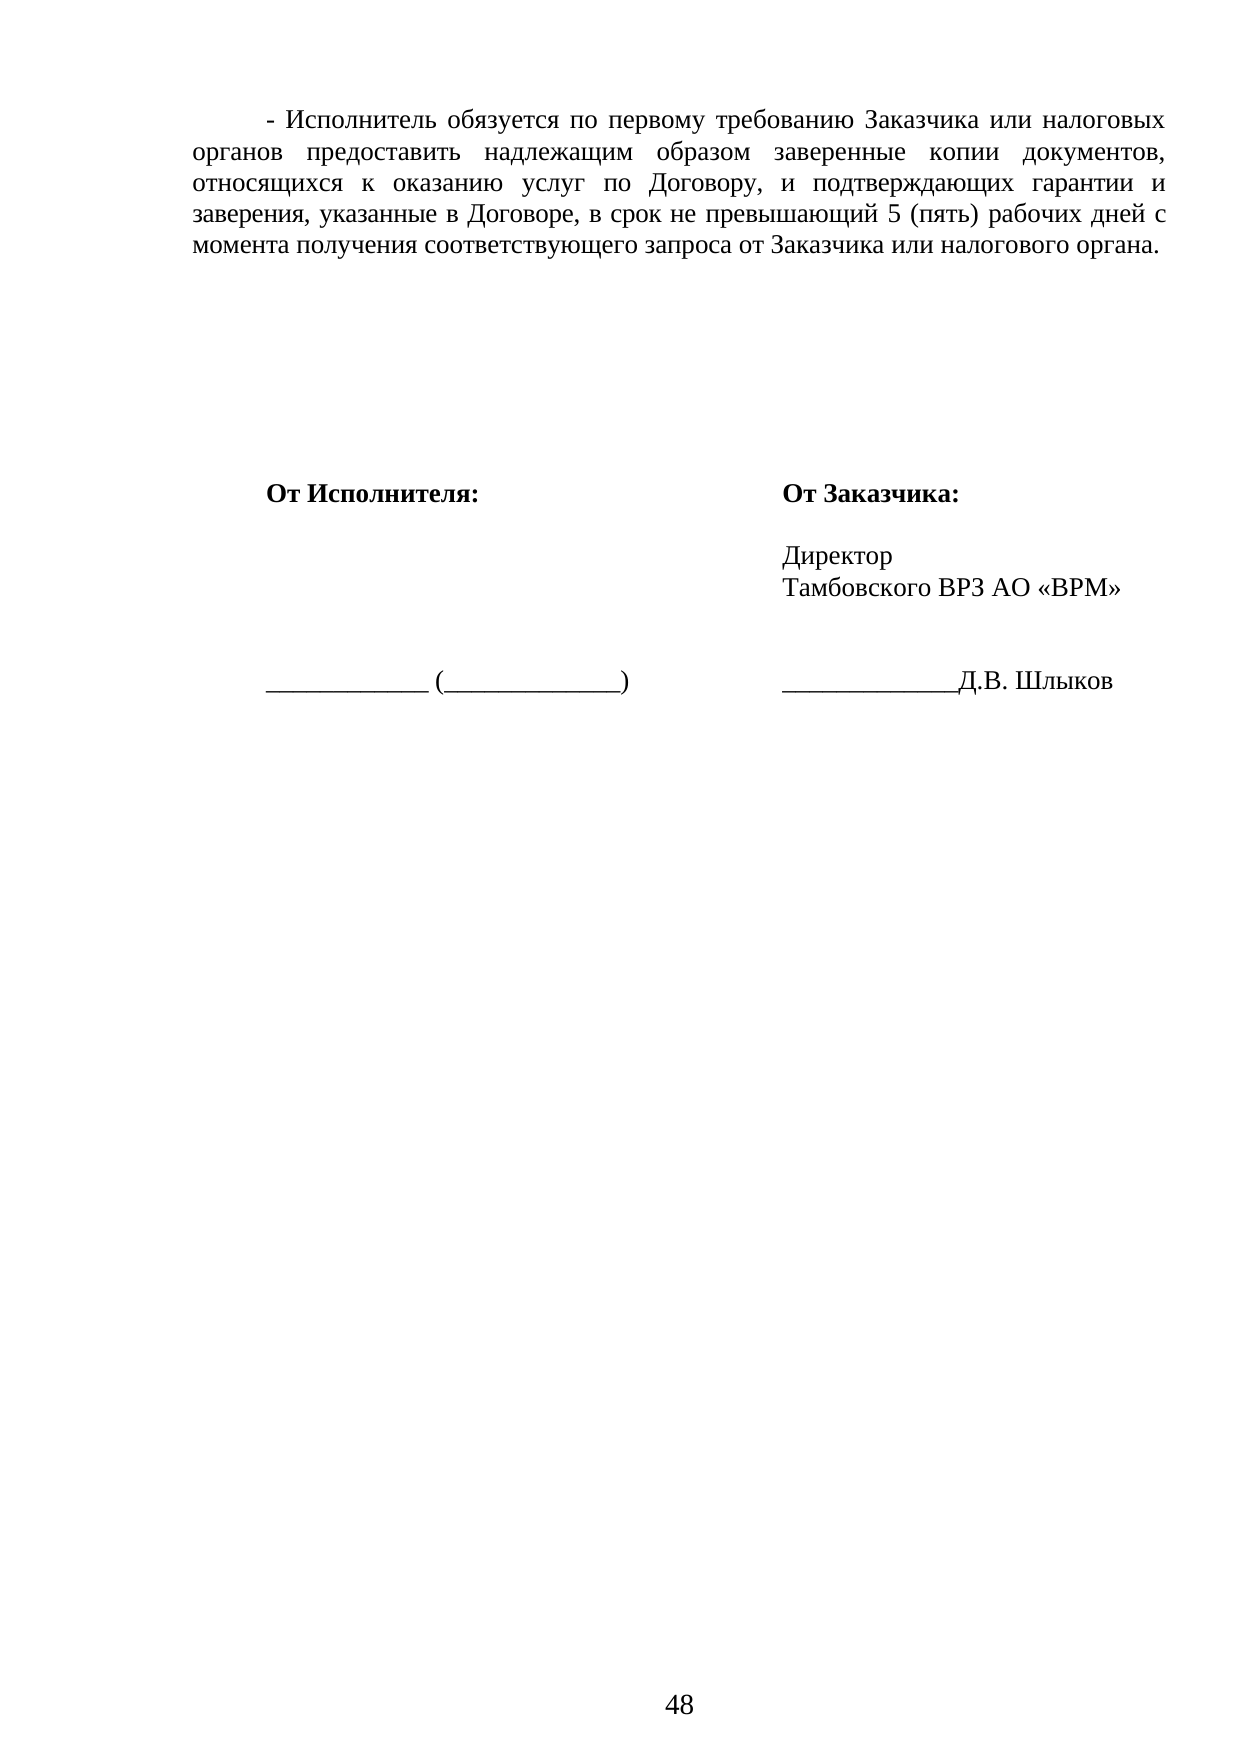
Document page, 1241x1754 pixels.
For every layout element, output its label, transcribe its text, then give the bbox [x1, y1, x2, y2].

text Директор [708, 539, 1167, 571]
text Тамбовского ВРЗ АО «ВРМ» [708, 571, 1167, 602]
text От Исполнителя: От Заказчика: [192, 477, 1167, 508]
text - Исполнитель обязуется по первому требованию Заказчика или налоговых органов предоставить надлежащим образом заверенные копии документов, относящихся к оказанию услуг по Договору, и подтверждающих гарантии и заверения, указанные в Договоре, в срок не превышающий 5 (пять) рабочих дней с момента получения соответствующего запроса от Заказчика или налогового органа. [192, 103, 1167, 259]
text ____________ (_____________) _____________Д.В. Шлыков [192, 664, 1167, 695]
